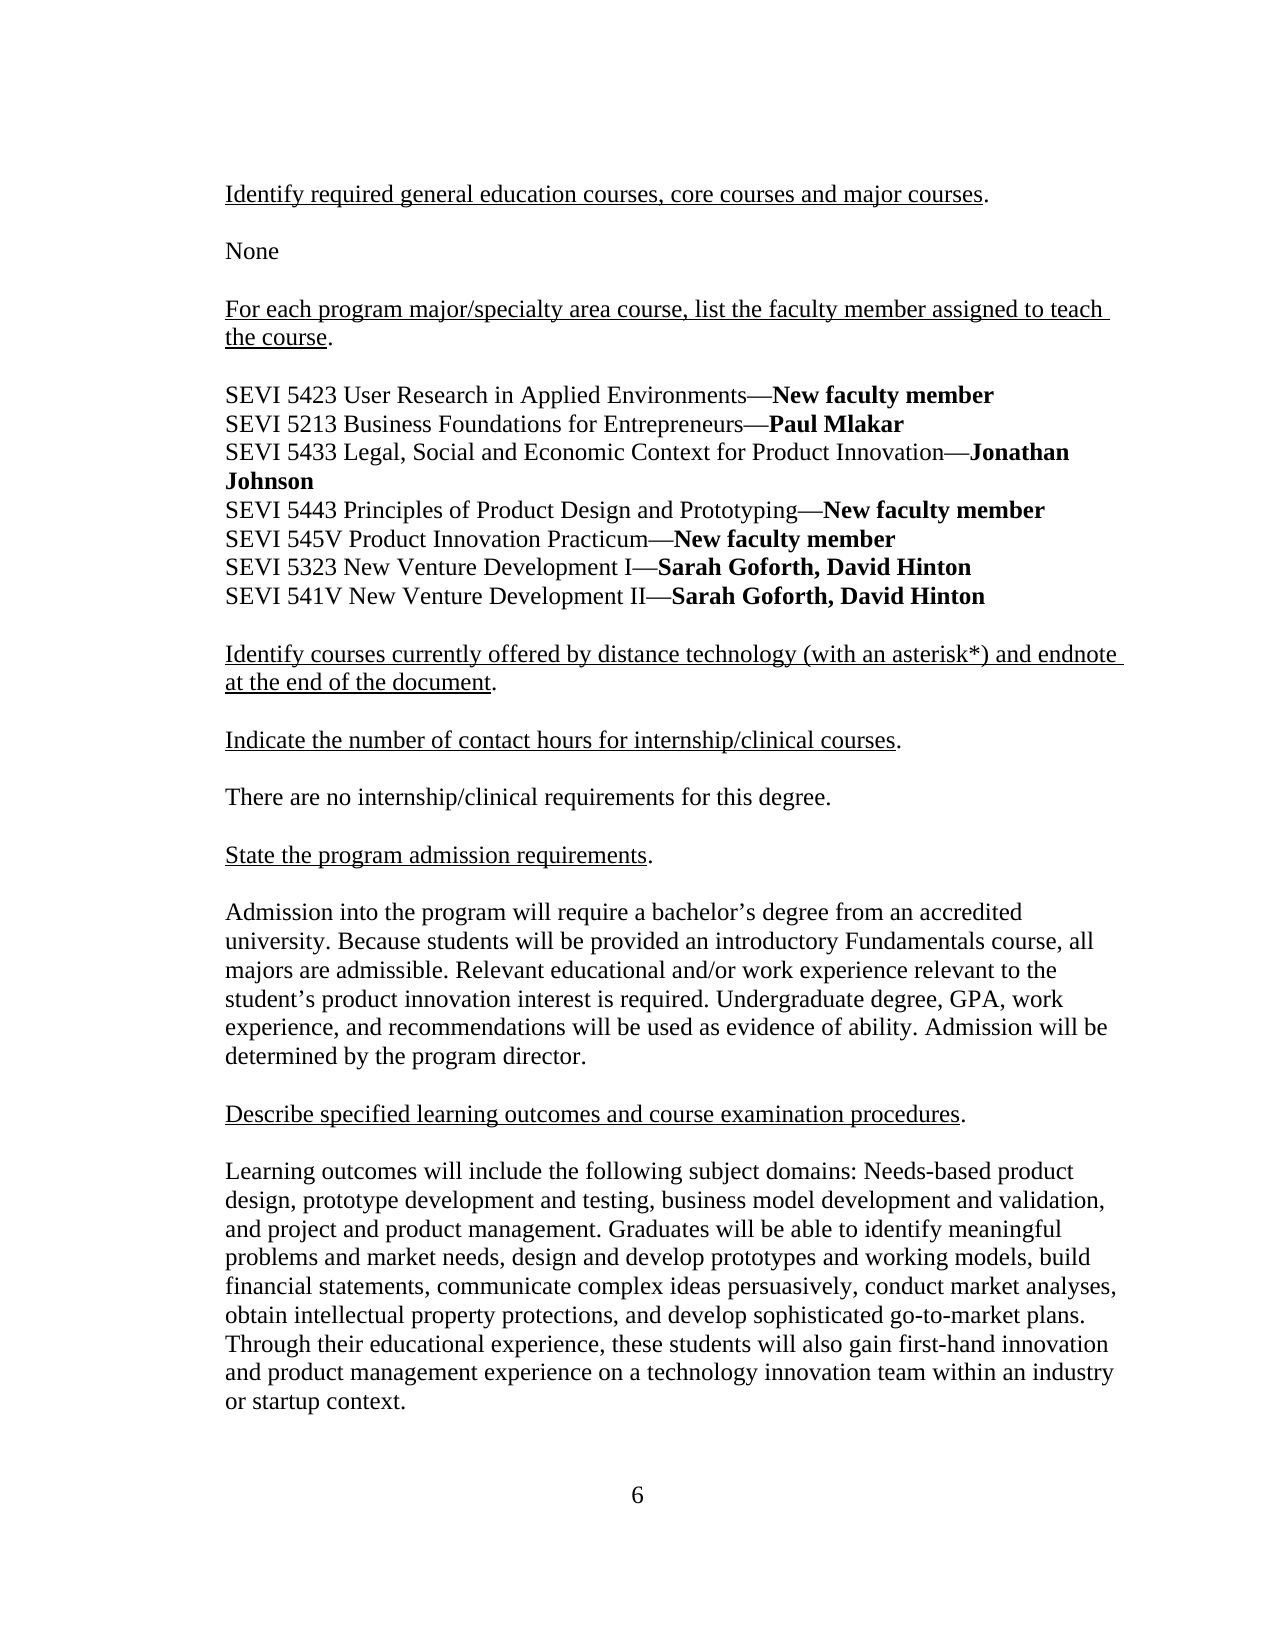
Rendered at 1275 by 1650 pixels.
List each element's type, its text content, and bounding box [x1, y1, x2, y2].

text Indicate the number of contact hours for internship/clinical courses. [150, 725, 1125, 754]
text SEVI 5433 Legal, Social and Economic Context for Product Innovation—Jonathan Johnson [150, 437, 1125, 495]
text For each program major/specialty area course, list the faculty member assigned to teach the course. [150, 294, 1125, 351]
text SEVI 545V Product Innovation Practicum—New faculty member [150, 524, 1125, 552]
text State the program admission requirements. [150, 840, 1125, 869]
text None [150, 236, 1125, 265]
text Admission into the program will require a bachelor’s degree from an accredited university. Because students will be provided an introductory Fundamentals course, all majors are admissible. Relevant educational and/or work experience relevant to the student’s product innovation interest is required. Undergraduate degree, GPA, work experience, and recommendations will be used as evidence of ability. Admission will be determined by the program director. [225, 897, 1125, 1070]
text Describe specified learning outcomes and course examination procedures. [150, 1099, 1125, 1127]
text Identify required general education courses, core courses and major courses. [150, 179, 1125, 207]
text Through their educational experience, these students will also gain first-hand innovation and product management experience on a technology innovation team within an industry or startup context. [225, 1329, 1125, 1415]
text Learning outcomes will include the following subject domains: Needs-based product design, prototype development and testing, business model development and validation, and project and product management. Graduates will be able to identify meaningful problems and market needs, design and develop prototypes and working models, build financial statements, communicate complex ideas persuasively, conduct market analyses, obtain intellectual property protections, and develop sophisticated go-to-market plans. [225, 1156, 1125, 1329]
text Identify courses currently offered by distance technology (with an asterisk*) and endnote at the end of the document. [150, 639, 1125, 696]
text SEVI 5213 Business Foundations for Entrepreneurs—Paul Mlakar [150, 409, 1125, 437]
text SEVI 541V New Venture Development II—Sarah Goforth, David Hinton [150, 581, 1125, 610]
text SEVI 5323 New Venture Development I—Sarah Goforth, David Hinton [150, 552, 1125, 581]
text SEVI 5443 Principles of Product Design and Prototyping—New faculty member [150, 495, 1125, 524]
text There are no internship/clinical requirements for this degree. [150, 782, 1125, 811]
text SEVI 5423 User Research in Applied Environments—New faculty member [150, 380, 1125, 409]
